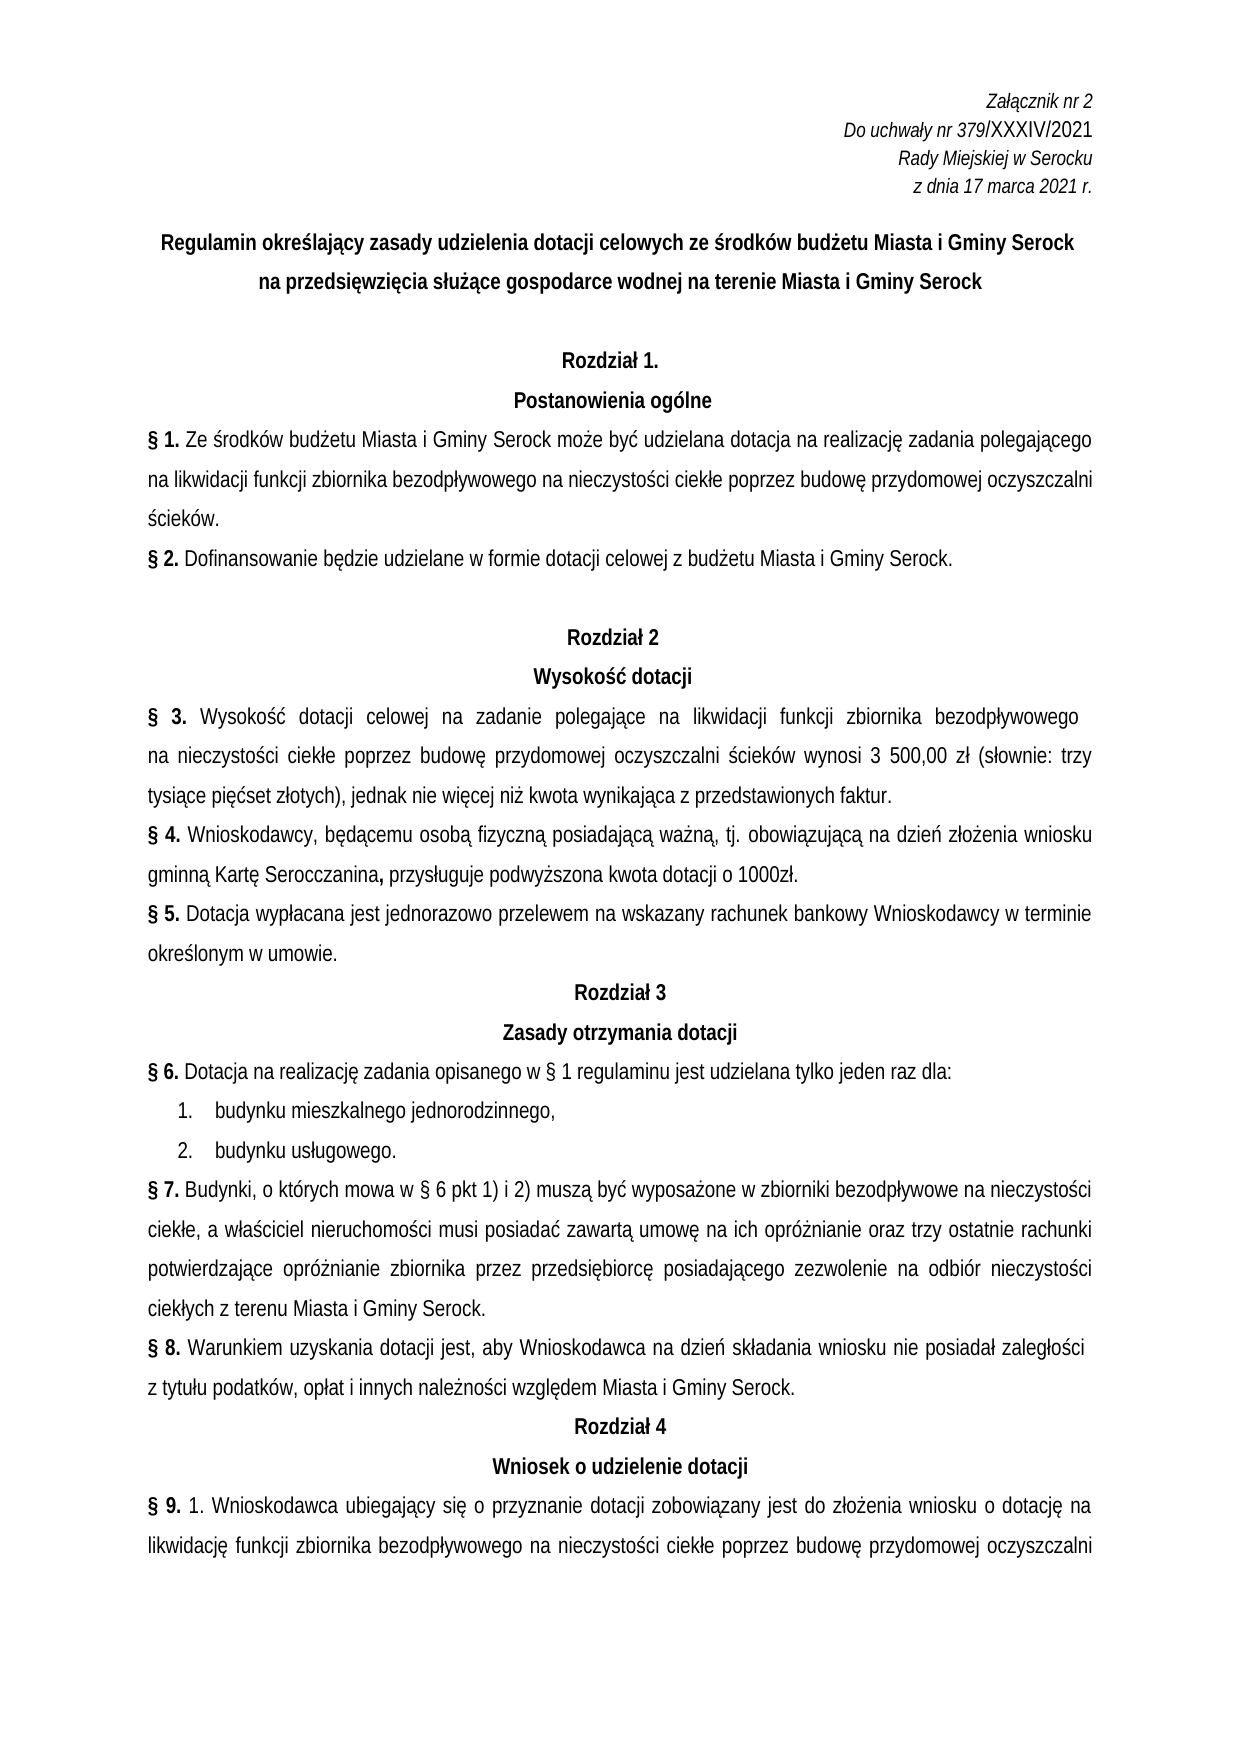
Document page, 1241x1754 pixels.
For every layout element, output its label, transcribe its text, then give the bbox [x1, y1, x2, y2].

text § 8. Warunkiem uzyskania dotacji jest, aby Wnioskodawca na dzień składania wniosku nie posiadał zaległości z tytułu podatków, opłat i innych należności względem Miasta i Gminy Serock. [148, 1334, 1093, 1400]
text z dnia 17 marca 2021 r. [148, 174, 1093, 198]
text Regulamin określający zasady udzielenia dotacji celowych ze środków budżetu Miasta i Gminy Serock na przedsięwzięcia służące gospodarce wodnej na terenie Miasta i Gminy Serock [148, 229, 1093, 295]
text Rozdział 2 [133, 624, 1093, 650]
text § 7. Budynki, o których mowa w § 6 pkt 1) i 2) muszą być wyposażone w zbiorniki bezodpływowe na nieczystości ciekłe, a właściciel nieruchomości musi posiadać zawartą umowę na ich opróżnianie oraz trzy ostatnie rachunki potwierdzające opróżnianie zbiornika przez przedsiębiorcę posiadającego zezwolenie na odbiór nieczystości ciekłych z terenu Miasta i Gminy Serock. [148, 1176, 1093, 1321]
text Rozdział 1. Postanowienia ogólne [133, 347, 1093, 413]
text Rady Miejskiej w Serocku [148, 146, 1093, 170]
text Zasady otrzymania dotacji [148, 1018, 1093, 1045]
text § 6. Dotacja na realizację zadania opisanego w § 1 regulaminu jest udzielana tylko jeden raz dla: [148, 1058, 1093, 1084]
list Wniosek o udzielenie dotacji [148, 1453, 1093, 1479]
list budynku usługowego. [177, 1137, 1093, 1163]
text § 1. Ze środków budżetu Miasta i Gminy Serock może być udzielana dotacja na realizację zadania polegającego na likwidacji funkcji zbiornika bezodpływowego na nieczystości ciekłe poprzez budowę przydomowej oczyszczalni ścieków. [148, 426, 1093, 532]
text Załącznik nr 2 [148, 89, 1093, 113]
text Wysokość dotacji [133, 663, 1093, 689]
text Do uchwały nr 379/XXXIV/2021 [148, 116, 1093, 142]
text Rozdział 4 [148, 1413, 1093, 1439]
text § 4. Wnioskodawcy, będącemu osobą fizyczną posiadającą ważną, tj. obowiązującą na dzień złożenia wniosku gminną Kartę Serocczanina, przysługuje podwyższona kwota dotacji o 1000zł. [148, 821, 1093, 887]
text § 5. Dotacja wypłacana jest jednorazowo przelewem na wskazany rachunek bankowy Wnioskodawcy w terminie określonym w umowie. [148, 900, 1093, 966]
text § 3. Wysokość dotacji celowej na zadanie polegające na likwidacji funkcji zbiornika bezodpływowego na nieczystości ciekłe poprzez budowę przydomowej oczyszczalni ścieków wynosi 3 500,00 zł (słownie: trzy tysiące pięćset złotych), jednak nie więcej niż kwota wynikająca z przedstawionych faktur. [148, 703, 1093, 808]
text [148, 1492, 1093, 1558]
list budynku mieszkalnego jednorodzinnego, [177, 1097, 1093, 1124]
text § 2. Dofinansowanie będzie udzielane w formie dotacji celowej z budżetu Miasta i Gminy Serock. [148, 545, 1093, 571]
text Rozdział 3 [148, 979, 1093, 1005]
